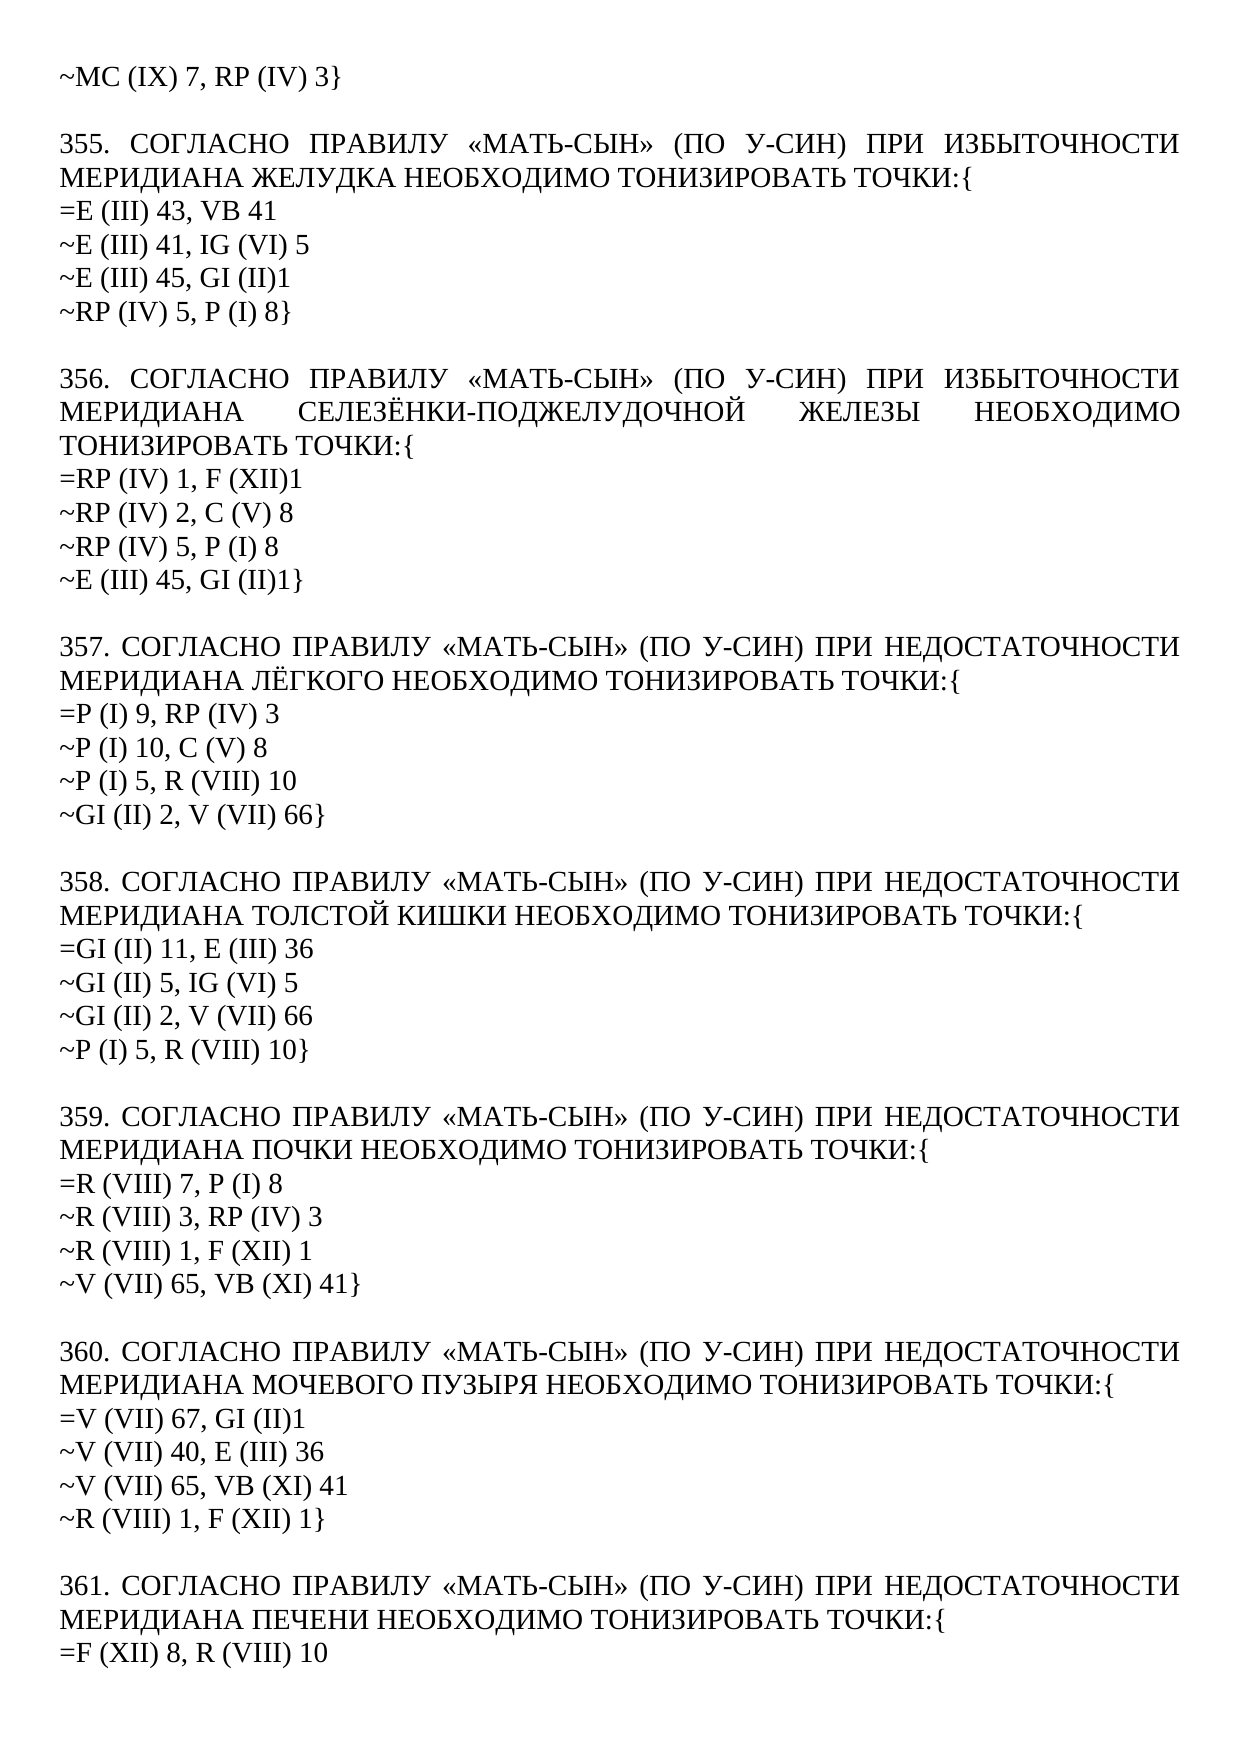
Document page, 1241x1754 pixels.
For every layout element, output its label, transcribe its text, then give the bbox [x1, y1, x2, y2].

text ~GI (II) 2, V (VII) 66} [59, 797, 1181, 831]
text ~GI (II) 5, IG (VI) 5 [59, 965, 1181, 998]
text ~R (VIII) 3, RP (IV) 3 [59, 1199, 1181, 1233]
text ~V (VII) 65, VB (XI) 41} [59, 1267, 1181, 1300]
text =V (VII) 67, GI (II)1 [59, 1401, 1181, 1434]
text ~V (VII) 65, VB (XI) 41 [59, 1468, 1181, 1501]
text ~P (I) 5, R (VIII) 10 [59, 763, 1181, 797]
text 356. СОГЛАСНО ПРАВИЛУ «МАТЬ-СЫН» (ПО У-СИН) ПРИ ИЗБЫТОЧНОСТИ МЕРИДИАНА СЕЛЕЗЁНКИ-ПОДЖЕЛУДОЧНОЙ ЖЕЛЕЗЫ НЕОБХОДИМО ТОНИЗИРОВАТЬ ТОЧКИ:{ [59, 361, 1181, 462]
text 359. СОГЛАСНО ПРАВИЛУ «МАТЬ-СЫН» (ПО У-СИН) ПРИ НЕДОСТАТОЧНОСТИ МЕРИДИАНА ПОЧКИ НЕОБХОДИМО ТОНИЗИРОВАТЬ ТОЧКИ:{ [59, 1099, 1181, 1166]
text =RP (IV) 1, F (XII)1 [59, 462, 1181, 495]
text ~E (III) 45, GI (II)1 [59, 260, 1181, 294]
text ~P (I) 5, R (VIII) 10} [59, 1032, 1181, 1065]
text ~RP (IV) 2, C (V) 8 [59, 495, 1181, 529]
text =F (XII) 8, R (VIII) 10 [59, 1636, 1181, 1669]
text 357. СОГЛАСНО ПРАВИЛУ «МАТЬ-СЫН» (ПО У-СИН) ПРИ НЕДОСТАТОЧНОСТИ МЕРИДИАНА ЛЁГКОГО НЕОБХОДИМО ТОНИЗИРОВАТЬ ТОЧКИ:{ [59, 629, 1181, 696]
text ~RP (IV) 5, P (I) 8} [59, 294, 1181, 327]
text =R (VIII) 7, P (I) 8 [59, 1166, 1181, 1199]
text ~GI (II) 2, V (VII) 66 [59, 998, 1181, 1032]
text =E (III) 43, VB 41 [59, 193, 1181, 227]
text ~E (III) 45, GI (II)1} [59, 562, 1181, 596]
text 360. СОГЛАСНО ПРАВИЛУ «МАТЬ-СЫН» (ПО У-СИН) ПРИ НЕДОСТАТОЧНОСТИ МЕРИДИАНА МОЧЕВОГО ПУЗЫРЯ НЕОБХОДИМО ТОНИЗИРОВАТЬ ТОЧКИ:{ [59, 1334, 1181, 1401]
text ~E (III) 41, IG (VI) 5 [59, 227, 1181, 260]
text ~P (I) 10, C (V) 8 [59, 730, 1181, 763]
text ~RP (IV) 5, P (I) 8 [59, 529, 1181, 562]
text 361. СОГЛАСНО ПРАВИЛУ «МАТЬ-СЫН» (ПО У-СИН) ПРИ НЕДОСТАТОЧНОСТИ МЕРИДИАНА ПЕЧЕНИ НЕОБХОДИМО ТОНИЗИРОВАТЬ ТОЧКИ:{ [59, 1568, 1181, 1636]
text ~V (VII) 40, E (III) 36 [59, 1434, 1181, 1468]
text ~R (VIII) 1, F (XII) 1 [59, 1233, 1181, 1267]
text 358. СОГЛАСНО ПРАВИЛУ «МАТЬ-СЫН» (ПО У-СИН) ПРИ НЕДОСТАТОЧНОСТИ МЕРИДИАНА ТОЛСТОЙ КИШКИ НЕОБХОДИМО ТОНИЗИРОВАТЬ ТОЧКИ:{ [59, 864, 1181, 931]
text 355. СОГЛАСНО ПРАВИЛУ «МАТЬ-СЫН» (ПО У-СИН) ПРИ ИЗБЫТОЧНОСТИ МЕРИДИАНА ЖЕЛУДКА НЕОБХОДИМО ТОНИЗИРОВАТЬ ТОЧКИ:{ [59, 126, 1181, 193]
text =GI (II) 11, E (III) 36 [59, 931, 1181, 965]
text ~MC (IX) 7, RP (IV) 3} [59, 59, 1181, 93]
text =P (I) 9, RP (IV) 3 [59, 696, 1181, 730]
text ~R (VIII) 1, F (XII) 1} [59, 1501, 1181, 1535]
